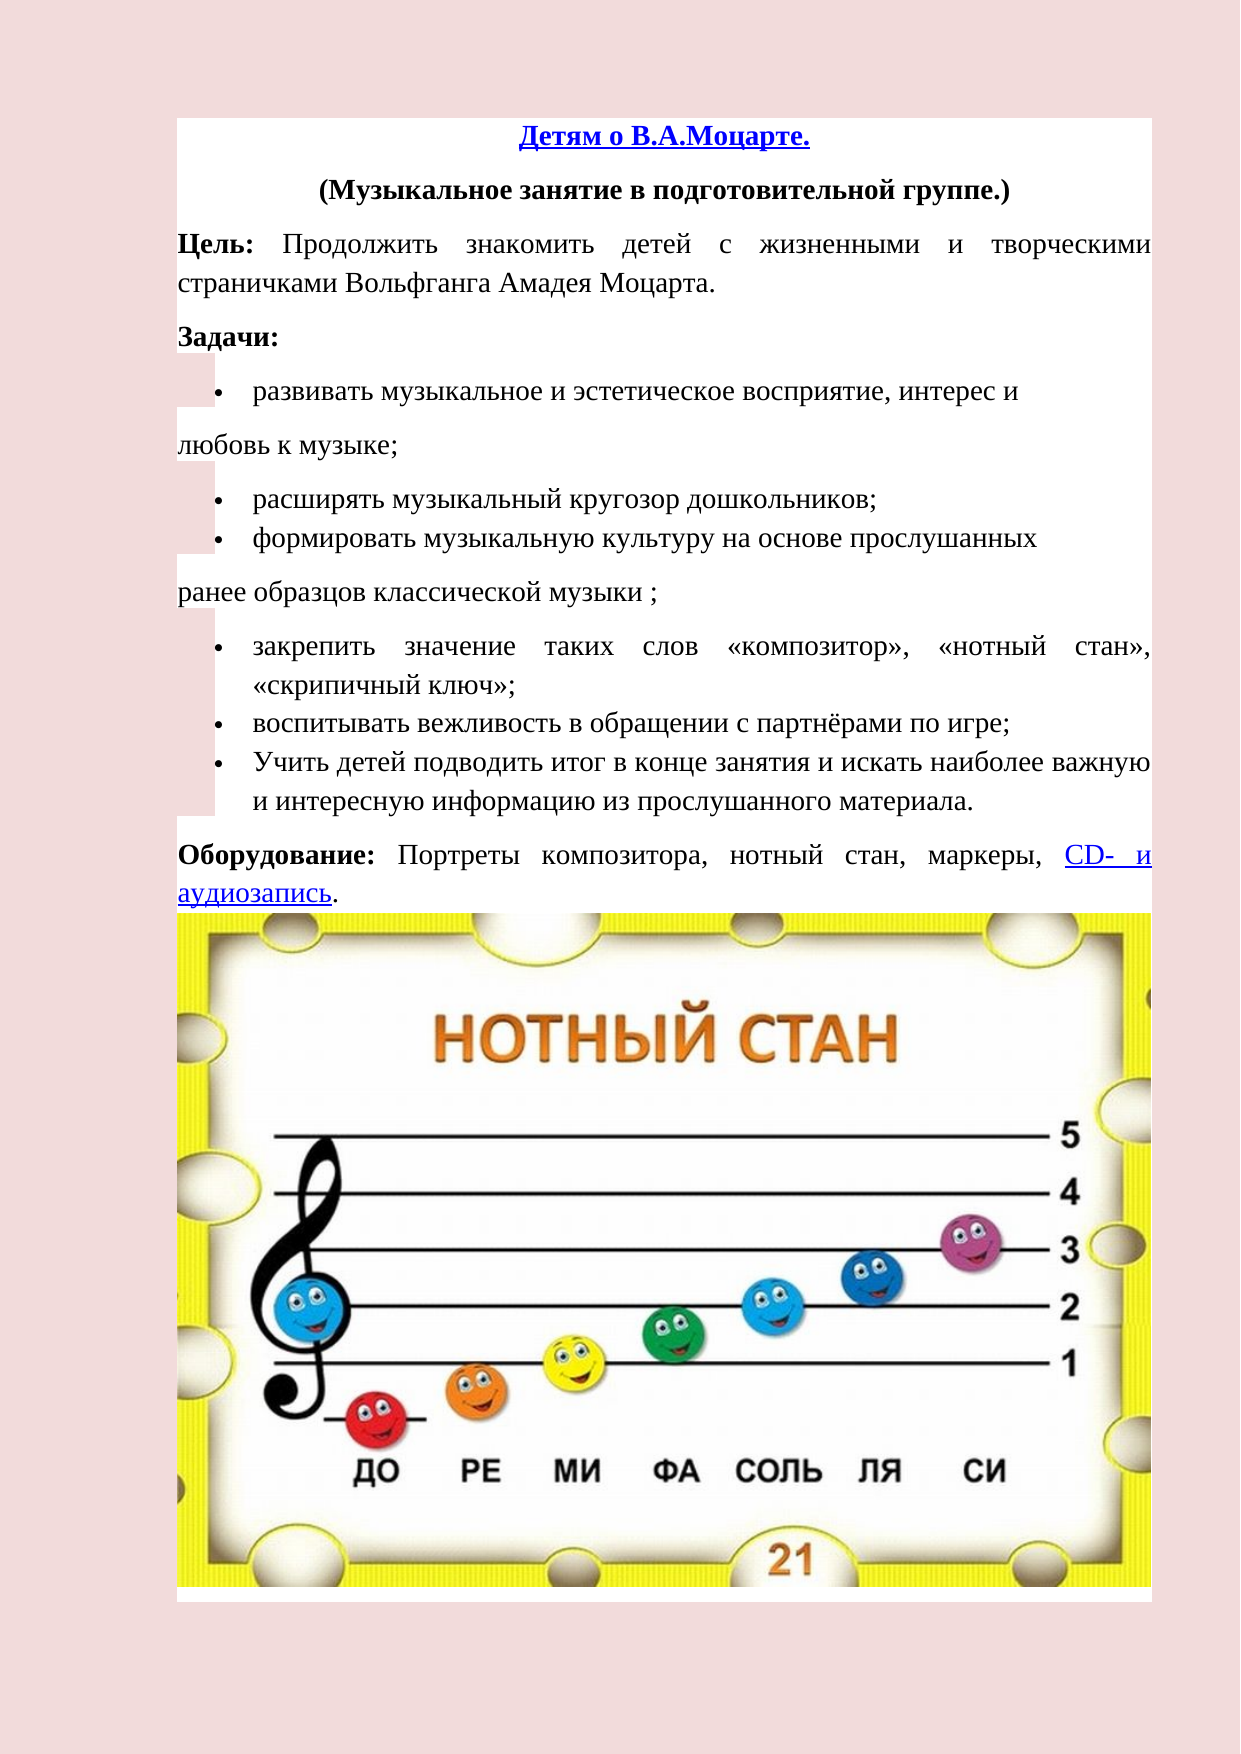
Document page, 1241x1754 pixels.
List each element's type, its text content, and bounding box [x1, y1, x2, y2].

text Задачи: [177, 319, 1152, 353]
list формировать музыкальную культуру на основе прослушанных [215, 520, 1152, 554]
text Цель: Продолжить знакомить детей с жизненными и творческими страничками Вольфганга Амадея Моцарта. [177, 226, 1152, 298]
list Учить детей подводить итог в конце занятия и искать наиболее важную и интересную информацию из прослушанного материала. [215, 744, 1152, 816]
text ранее образцов классической музыки ; [177, 574, 1152, 608]
list закрепить значение таких слов «композитор», «нотный стан», «скрипичный ключ»; [215, 628, 1152, 701]
list воспитывать вежливость в обращении с партнёрами по игре; [215, 706, 1152, 739]
text (Музыкальное занятие в подготовительной группе.) [177, 172, 1152, 206]
list расширять музыкальный кругозор дошкольников; [215, 482, 1152, 515]
text Детям о В.А.Моцарте. [177, 118, 1152, 152]
text любовь к музыке; [177, 427, 1152, 461]
list развивать музыкальное и эстетическое восприятие, интерес и [215, 373, 1152, 407]
picture [177, 913, 1151, 1587]
